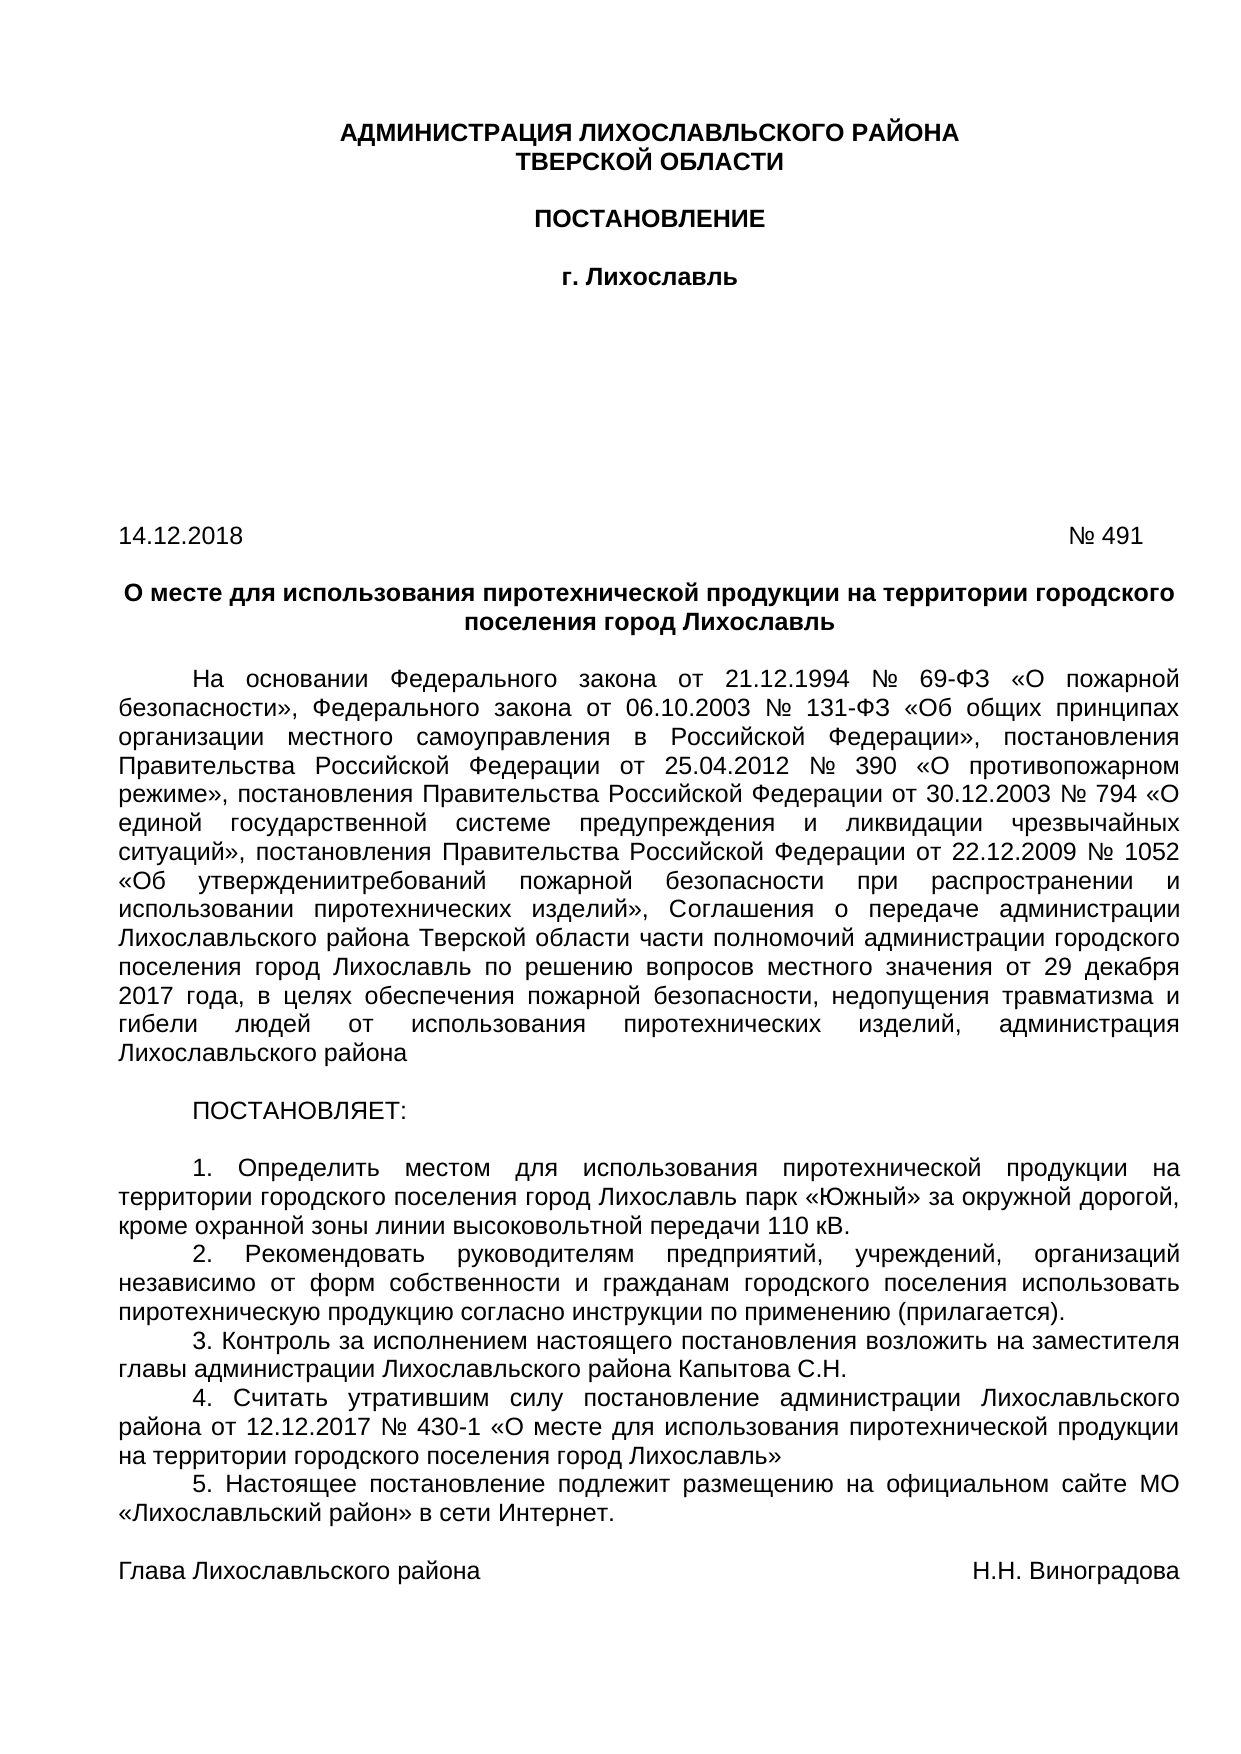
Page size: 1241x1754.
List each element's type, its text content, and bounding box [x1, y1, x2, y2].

text 2. Рекомендовать руководителям предприятий, учреждений, организаций независимо от форм собственности и гражданам городского поселения использовать пиротехническую продукцию согласно инструкции по применению (прилагается). [118, 1239, 1181, 1326]
text ПОСТАНОВЛЕНИЕ [118, 204, 1181, 233]
text О месте для использования пиротехнической продукции на территории городского поселения город Лихославль [118, 578, 1181, 636]
text 3. Контроль за исполнением настоящего постановления возложить на заместителя главы администрации Лихославльского района Капытова С.Н. [118, 1326, 1181, 1383]
list Глава Лихославльского района Н.Н. Виноградова [118, 1556, 1181, 1584]
text АДМИНИСТРАЦИЯ ЛИХОСЛАВЛЬСКОГО РАЙОНА [118, 118, 1181, 147]
text 4. Считать утратившим силу постановление администрации Лихославльского района от 12.12.2017 № 430-1 «О месте для использования пиротехнической продукции на территории городского поселения город Лихославль» [118, 1383, 1181, 1469]
text На основании Федерального закона от 21.12.1994 № 69-ФЗ «О пожарной безопасности», Федерального закона от 06.10.2003 № 131-ФЗ «Об общих принципах организации местного самоуправления в Российской Федерации», постановления Правительства Российской Федерации от 25.04.2012 № 390 «О противопожарном режиме», постановления Правительства Российской Федерации от 30.12.2003 № 794 «О единой государственной системе предупреждения и ликвидации чрезвычайных ситуаций», постановления Правительства Российской Федерации от 22.12.2009 № 1052 «Об утверждениитребований пожарной безопасности при распространении и использовании пиротехнических изделий», Соглашения о передаче администрации Лихославльского района Тверской области части полномочий администрации городского поселения город Лихославль по решению вопросов местного значения от 29 декабря 2017 года, в целях обеспечения пожарной безопасности, недопущения травматизма и гибели людей от использования пиротехнических изделий, администрация Лихославльского района [118, 664, 1181, 1067]
text г. Лихославль [118, 262, 1181, 291]
text 14.12.2018 № 491 [118, 521, 1181, 549]
text ПОСТАНОВЛЯЕТ: [118, 1096, 1181, 1124]
text ТВЕРСКОЙ ОБЛАСТИ [118, 147, 1181, 176]
text 1. Определить местом для использования пиротехнической продукции на территории городского поселения город Лихославль парк «Южный» за окружной дорогой, кроме охранной зоны линии высоковольтной передачи 110 кВ. [118, 1153, 1181, 1239]
text 5. Настоящее постановление подлежит размещению на официальном сайте МО «Лихославльский район» в сети Интернет. [118, 1469, 1181, 1527]
